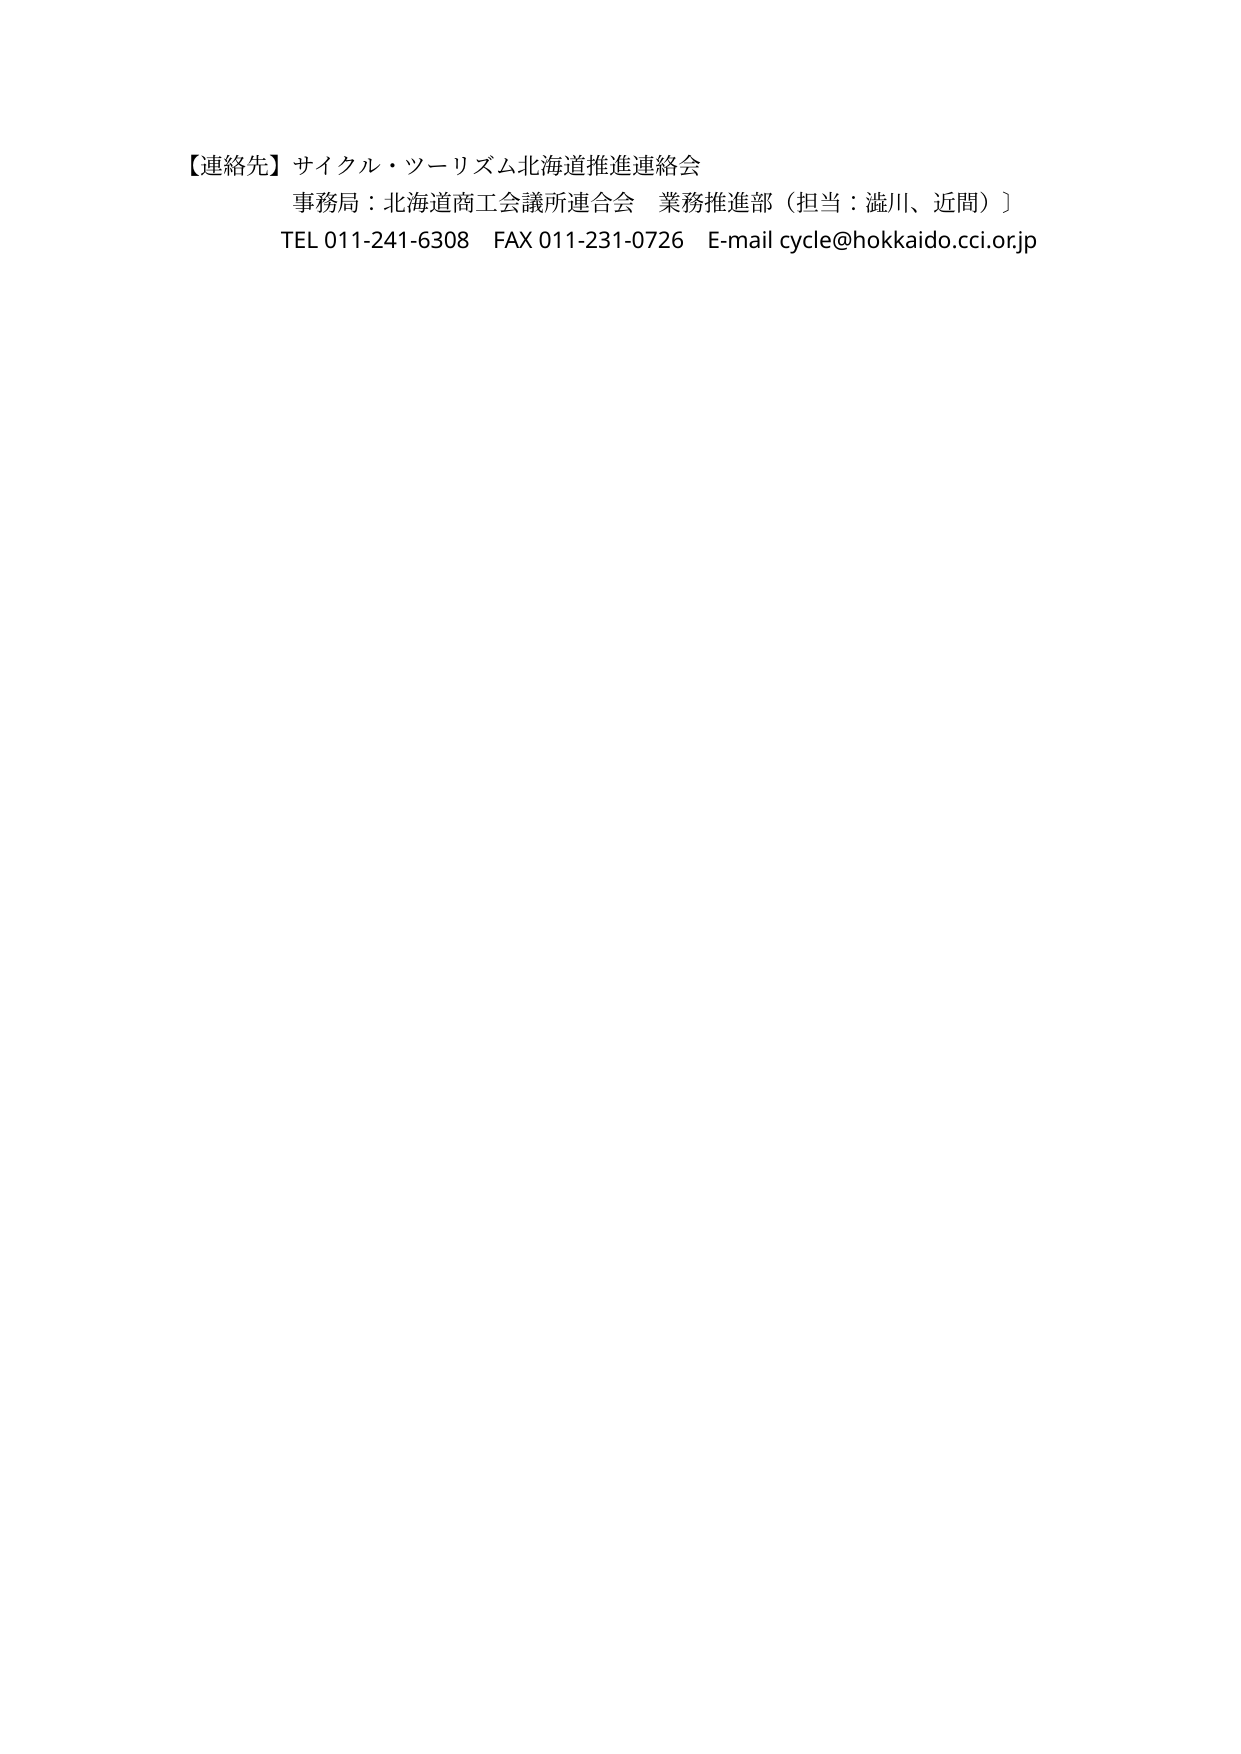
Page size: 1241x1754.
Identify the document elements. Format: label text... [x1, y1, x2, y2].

text TEL 011-241-6308 FAX 011-231-0726 E-mail cycle@hokkaido.cci.or.jp [177, 221, 1063, 258]
text 【連絡先】サイクル・ツーリズム北海道推進連絡会 [177, 146, 1063, 183]
text 事務局：北海道商工会議所連合会 業務推進部（担当：澁川、近間）〕 [177, 183, 1063, 221]
